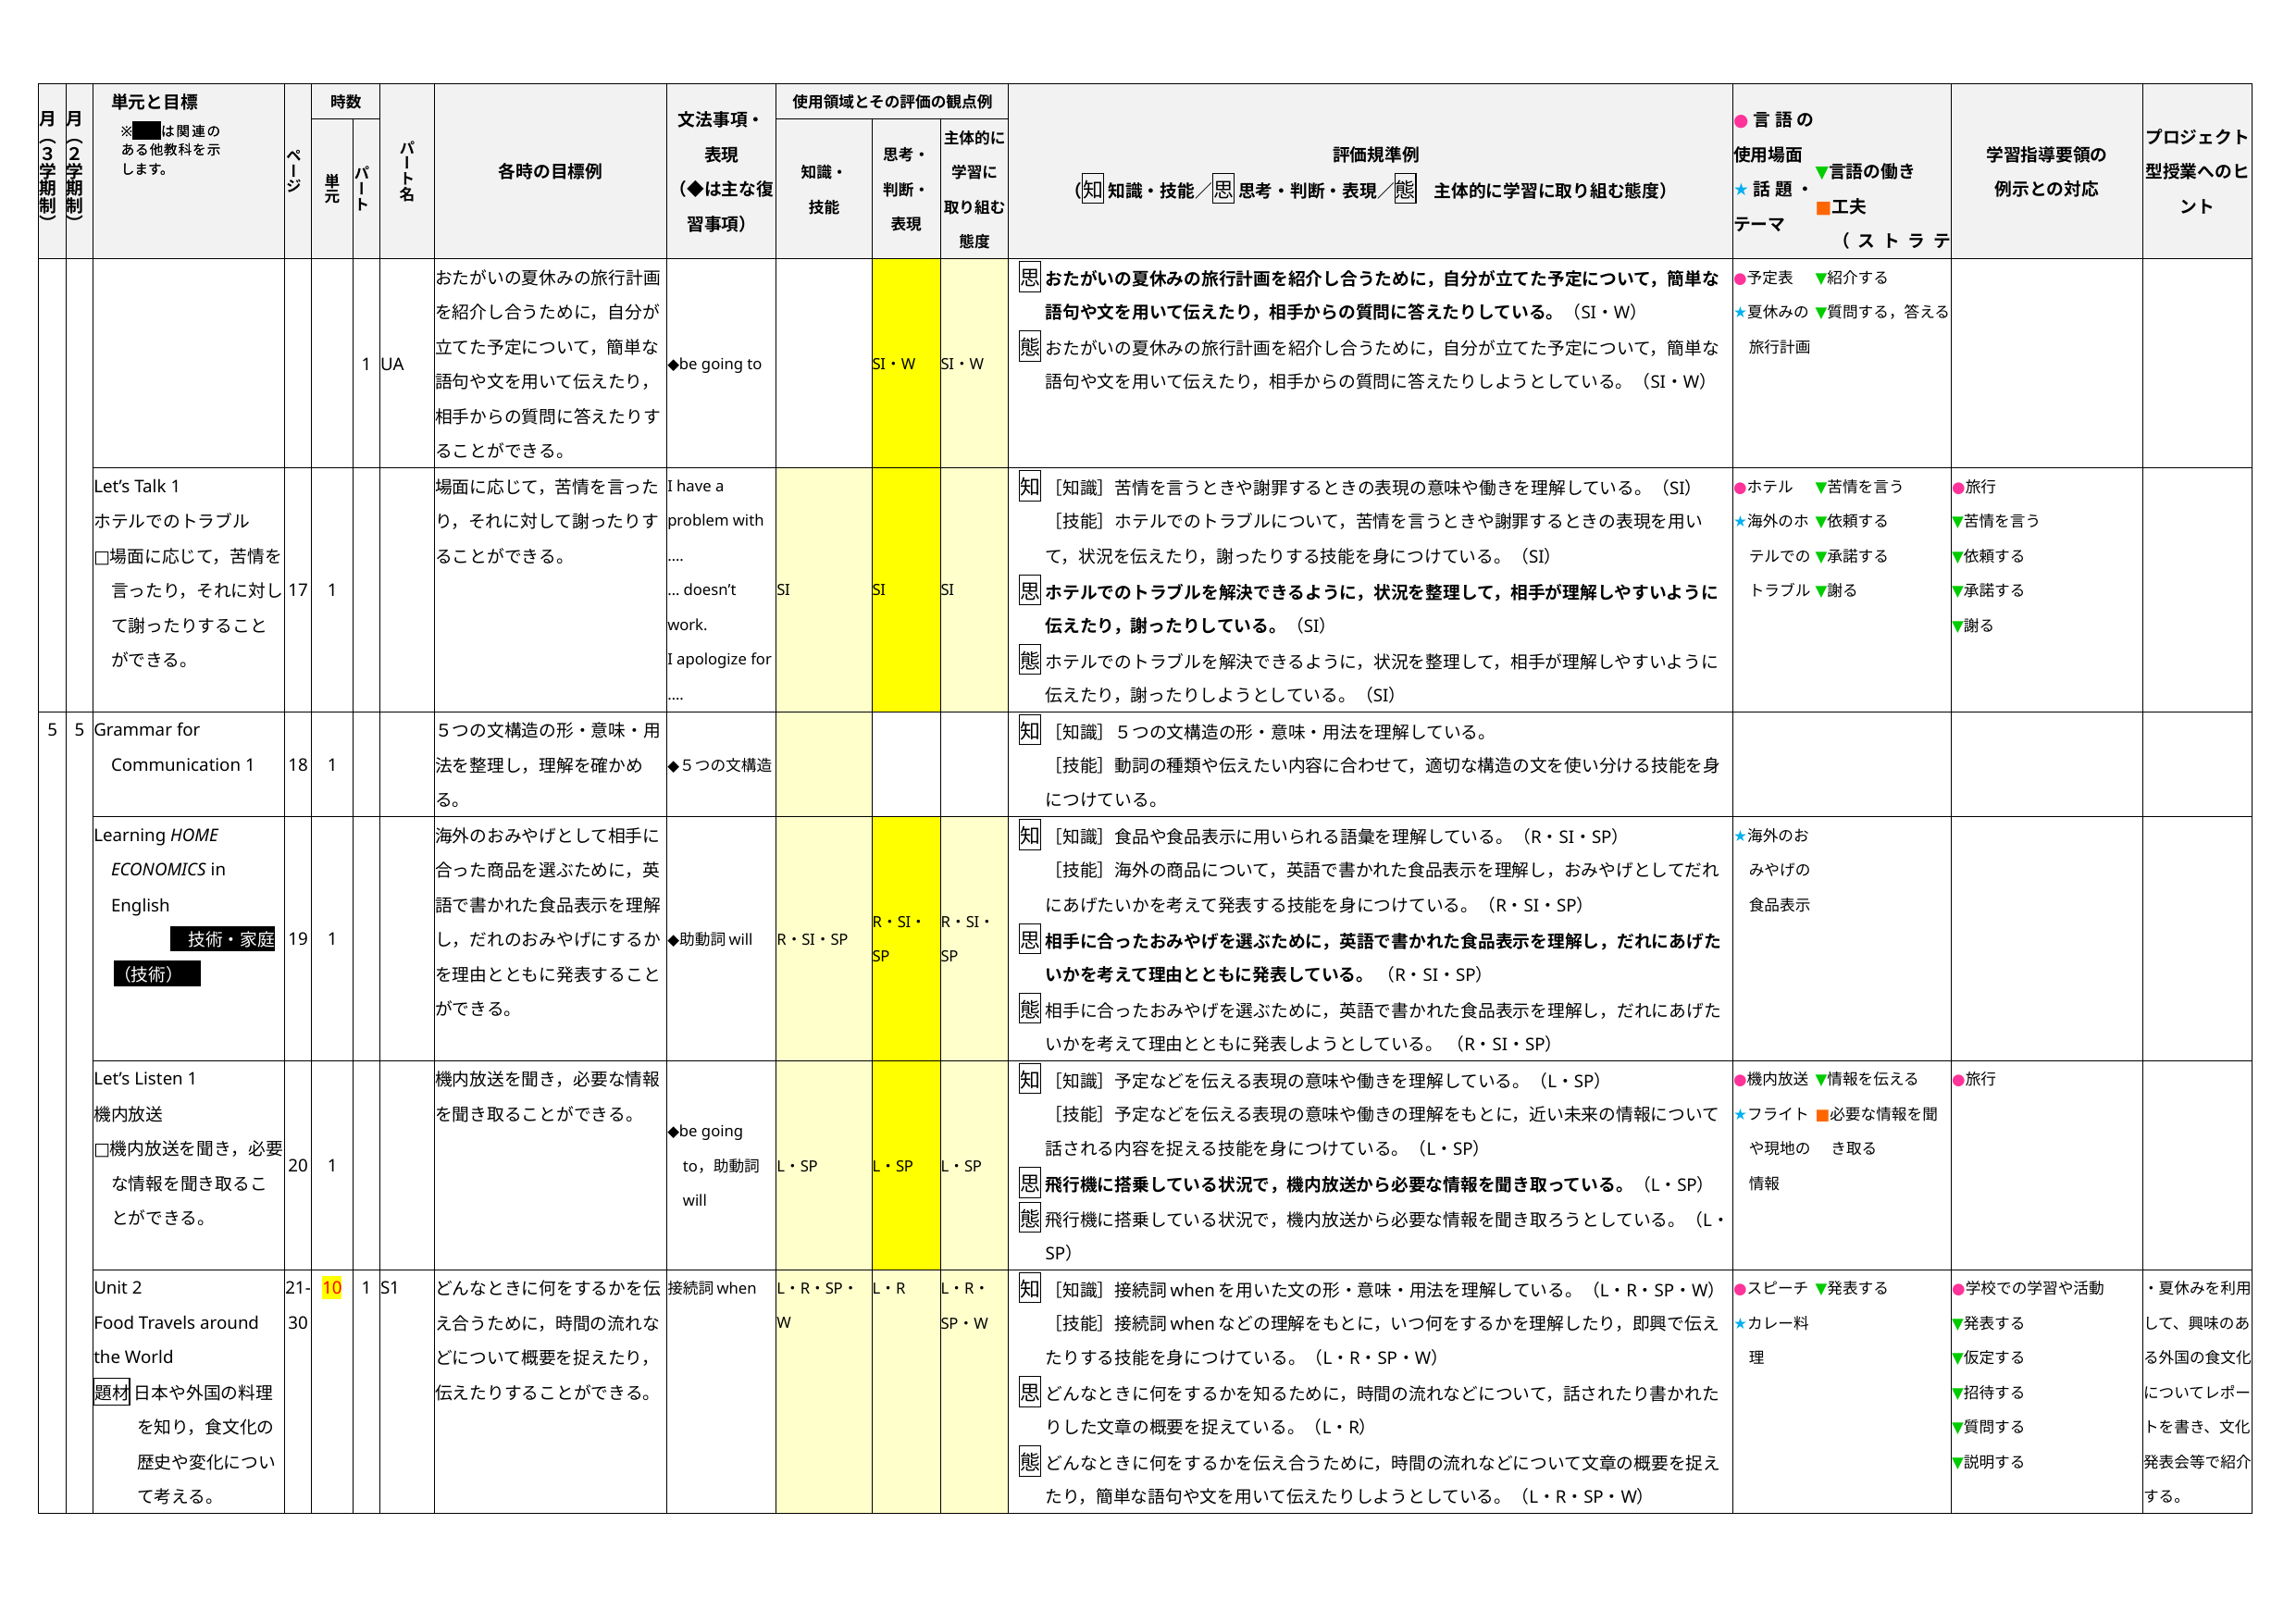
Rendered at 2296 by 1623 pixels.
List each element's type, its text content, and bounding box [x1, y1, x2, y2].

table_cell L・R [873, 1270, 940, 1513]
table_cell 19 [285, 817, 311, 1060]
table_cell 場面に応じて，苦情を言ったり，それに対して謝ったりすることができる。 [435, 468, 666, 712]
table_cell 5 [67, 712, 93, 1513]
table_cell ●旅行 ▼苦情を言う ▼依頼する ▼承諾する ▼謝る [1952, 468, 2142, 712]
table_cell 機内放送を聞き，必要な情報を聞き取ることができる。 [435, 1061, 666, 1270]
table_cell Grammar for Communication 1 [93, 712, 284, 816]
table_cell L・R・SP・W [941, 1270, 1008, 1513]
table_cell [354, 468, 379, 712]
table_cell [2143, 712, 2252, 816]
table_cell Let’s Listen 1 機内放送 □機内放送を聞き，必要な情報を聞き取ることができる。 [93, 1061, 284, 1270]
table_cell ●ホテル ★海外のホテルでのトラブル [1733, 468, 1815, 712]
table_cell 20 [285, 1061, 311, 1270]
table_cell 海外のおみやげとして相手に合った商品を選ぶために，英語で書かれた食品表示を理解し，だれのおみやげにするかを理由とともに発表することができる。 [435, 817, 666, 1060]
table_cell [2143, 468, 2252, 712]
table_cell ★海外のおみやげの食品表示 [1733, 817, 1815, 1060]
table_cell [354, 712, 379, 816]
table_cell 主体的に 学習に 取り組む 態度 [941, 119, 1008, 258]
table_cell 5 [39, 712, 66, 1513]
table_cell [941, 712, 1008, 816]
table_header ▼言語の働き ■工夫 （ストラテジー） [1815, 84, 1951, 258]
table_cell ●スピーチ ★カレー料理 [1733, 1270, 1815, 1513]
table_cell 1 [312, 1061, 353, 1270]
table_cell SI [776, 468, 872, 712]
table_cell 10 [312, 1270, 353, 1513]
table_header 学習指導要領の 例示との対応 [1952, 84, 2142, 258]
table_cell ●学校での学習や活動 ▼発表する ▼仮定する ▼招待する ▼質問する ▼説明する [1952, 1270, 2142, 1513]
table_cell [354, 1061, 379, 1270]
table_header 月（３学期制） [39, 84, 66, 258]
table_cell ●機内放送 ★フライトや現地の情報 [1733, 1061, 1815, 1270]
table_cell 知 ［知識］予定などを伝える表現の意味や働きを理解している。（L・SP） ［技能］予定などを伝える表現の意味や働きの理解をもとに，近い未来の情報について話される内容を捉える技能を身につけている。（L・SP） 思 飛行機に搭乗している状況で，機内放送から必要な情報を聞き取っている。（L・SP） 態 飛行機に搭乗している状況で，機内放送から必要な情報を聞き取ろうとしている。（L・SP） [1009, 1061, 1732, 1270]
table_header 評価規準例 （知 知識・技能／思 思考・判断・表現／態 主体的に学習に取り組む態度） [1009, 84, 1732, 258]
table_cell I have a problem with …. … doesn’t work. I apologize for …. [667, 468, 776, 712]
table_cell [1733, 712, 1815, 816]
table_header 文法事項・ 表現 （◆は主な復習事項） [667, 84, 776, 258]
table_cell 21-30 [285, 1270, 311, 1513]
table_cell ◆be going to，助動詞will [667, 1061, 776, 1270]
table_cell UA [380, 259, 434, 467]
table_cell ▼紹介する ▼質問する，答える [1815, 259, 1951, 467]
table_cell 知 ［知識］５つの文構造の形・意味・用法を理解している。 ［技能］動詞の種類や伝えたい内容に合わせて，適切な構造の文を使い分ける技能を身につけている。 [1009, 712, 1732, 816]
table_cell [1815, 712, 1951, 816]
table_cell ●旅行 [1952, 1061, 2142, 1270]
table_header 時数 [312, 84, 379, 118]
table_cell [873, 712, 940, 816]
table_cell L・R・SP・W [776, 1270, 872, 1513]
table_cell 思 おたがいの夏休みの旅行計画を紹介し合うために，自分が立てた予定について，簡単な語句や文を用いて伝えたり，相手からの質問に答えたりしている。（SI・W） 態 おたがいの夏休みの旅行計画を紹介し合うために，自分が立てた予定について，簡単な語句や文を用いて伝えたり，相手からの質問に答えたりしようとしている。（SI・W） [1009, 259, 1732, 467]
table_cell ▼苦情を言う ▼依頼する ▼承諾する ▼謝る [1815, 468, 1951, 712]
table_cell Let’s Talk 1 ホテルでのトラブル □場面に応じて，苦情を言ったり，それに対して謝ったりすることができる。 [93, 468, 284, 712]
table_cell R・SI・SP [776, 817, 872, 1060]
table_cell L・SP [873, 1061, 940, 1270]
table_cell 1 [312, 817, 353, 1060]
table_cell どんなときに何をするかを伝え合うために，時間の流れなどについて概要を捉えたり，伝えたりすることができる。 [435, 1270, 666, 1513]
table_cell [1952, 817, 2142, 1060]
table_cell SI [941, 468, 1008, 712]
table_cell [776, 259, 872, 467]
table_header 単元と目標 [93, 84, 284, 258]
table_header ページ [285, 84, 311, 258]
table_cell [380, 817, 434, 1060]
table_cell 1 [312, 712, 353, 816]
table_cell SI [873, 468, 940, 712]
table_cell ◆be going to [667, 259, 776, 467]
table_cell 1 [354, 1270, 379, 1513]
table_cell L・SP [776, 1061, 872, 1270]
table_cell 思考・ 判断・ 表現 [873, 119, 940, 258]
table_cell [380, 468, 434, 712]
table_header 使用領域とその評価の観点例 [776, 84, 1008, 118]
table_cell Learning HOME ECONOMICS in English 技術・家庭（技術） [93, 817, 284, 1060]
table_cell 知識・ 技能 [776, 119, 872, 258]
table_header プロジェクト型授業へのヒント [2143, 84, 2252, 258]
table_cell L・SP [941, 1061, 1008, 1270]
table_cell 知 ［知識］接続詞whenを用いた文の形・意味・用法を理解している。（L・R・SP・W） ［技能］接続詞whenなどの理解をもとに，いつ何をするかを理解したり，即興で伝えたりする技能を身につけている。（L・R・SP・W） 思 どんなときに何をするかを知るために，時間の流れなどについて，話されたり書かれたりした文章の概要を捉えている。（L・R） 態 どんなときに何をするかを伝え合うために，時間の流れなどについて文章の概要を捉えたり，簡単な語句や文を用いて伝えたりしようとしている。（L・R・SP・W） [1009, 1270, 1732, 1513]
table_cell ◆５つの文構造 [667, 712, 776, 816]
table_cell 18 [285, 712, 311, 816]
table_cell 単元 [312, 119, 353, 258]
table_cell [2143, 817, 2252, 1060]
table_cell SI・W [941, 259, 1008, 467]
table_cell [354, 817, 379, 1060]
table_header ●言語の使用場面 ★話題・テーマ [1733, 84, 1815, 258]
table_cell パート [354, 119, 379, 258]
table_cell 知 ［知識］食品や食品表示に用いられる語彙を理解している。（R・SI・SP） ［技能］海外の商品について，英語で書かれた食品表示を理解し，おみやげとしてだれにあげたいかを考えて発表する技能を身につけている。（R・SI・SP） 思 相手に合ったおみやげを選ぶために，英語で書かれた食品表示を理解し，だれにあげたいかを考えて理由とともに発表している。 （R・SI・SP） 態 相手に合ったおみやげを選ぶために，英語で書かれた食品表示を理解し，だれにあげたいかを考えて理由とともに発表しようとしている。 （R・SI・SP） [1009, 817, 1732, 1060]
table_header 月（２学期制） [67, 84, 93, 258]
table_cell 1 [312, 468, 353, 712]
table_cell R・SI・SP [941, 817, 1008, 1060]
table_cell 17 [285, 468, 311, 712]
table_cell [2143, 1061, 2252, 1270]
table_cell [1952, 712, 2142, 816]
table_cell R・SI・SP [873, 817, 940, 1060]
table_cell 知 ［知識］苦情を言うときや謝罪するときの表現の意味や働きを理解している。（SI） ［技能］ホテルでのトラブルについて，苦情を言うときや謝罪するときの表現を用いて，状況を伝えたり，謝ったりする技能を身につけている。（SI） 思 ホテルでのトラブルを解決できるように，状況を整理して，相手が理解しやすいように伝えたり，謝ったりしている。（SI） 態 ホテルでのトラブルを解決できるように，状況を整理して，相手が理解しやすいように伝えたり，謝ったりしようとしている。（SI） [1009, 468, 1732, 712]
table_cell ◆助動詞will [667, 817, 776, 1060]
table_cell [1815, 817, 1951, 1060]
table_cell S1 [380, 1270, 434, 1513]
table_cell 接続詞when [667, 1270, 776, 1513]
table_cell ▼情報を伝える ■必要な情報を聞き取る [1815, 1061, 1951, 1270]
table_cell ・夏休みを利用して、興味のある外国の食文化についてレポートを書き、文化発表会等で紹介する。 （スピーチ、レポート） 夢のレストランについてレシピ等を考え、発表し、掲示する。 [2143, 1270, 2252, 1513]
table_cell ５つの文構造の形・意味・用法を整理し，理解を確かめる。 [435, 712, 666, 816]
table_cell [776, 712, 872, 816]
table_cell おたがいの夏休みの旅行計画を紹介し合うために，自分が立てた予定について，簡単な語句や文を用いて伝えたり，相手からの質問に答えたりすることができる。 [435, 259, 666, 467]
table_cell ●予定表 ★夏休みの旅行計画 [1733, 259, 1815, 467]
table_cell [380, 712, 434, 816]
table_cell [380, 1061, 434, 1270]
table_cell Unit 2 Food Travels around the World 題材 日本や外国の料理を知り，食文化の歴史や変化について考える。 活動 好きな食べ物やその理由について，紹介文を書くことができる。 [93, 1270, 284, 1513]
table_cell ▼発表する [1815, 1270, 1951, 1513]
table_header パート名 [380, 84, 434, 258]
table_cell 1 [354, 259, 379, 467]
table_cell SI・W [873, 259, 940, 467]
table_header 各時の目標例 [435, 84, 666, 258]
